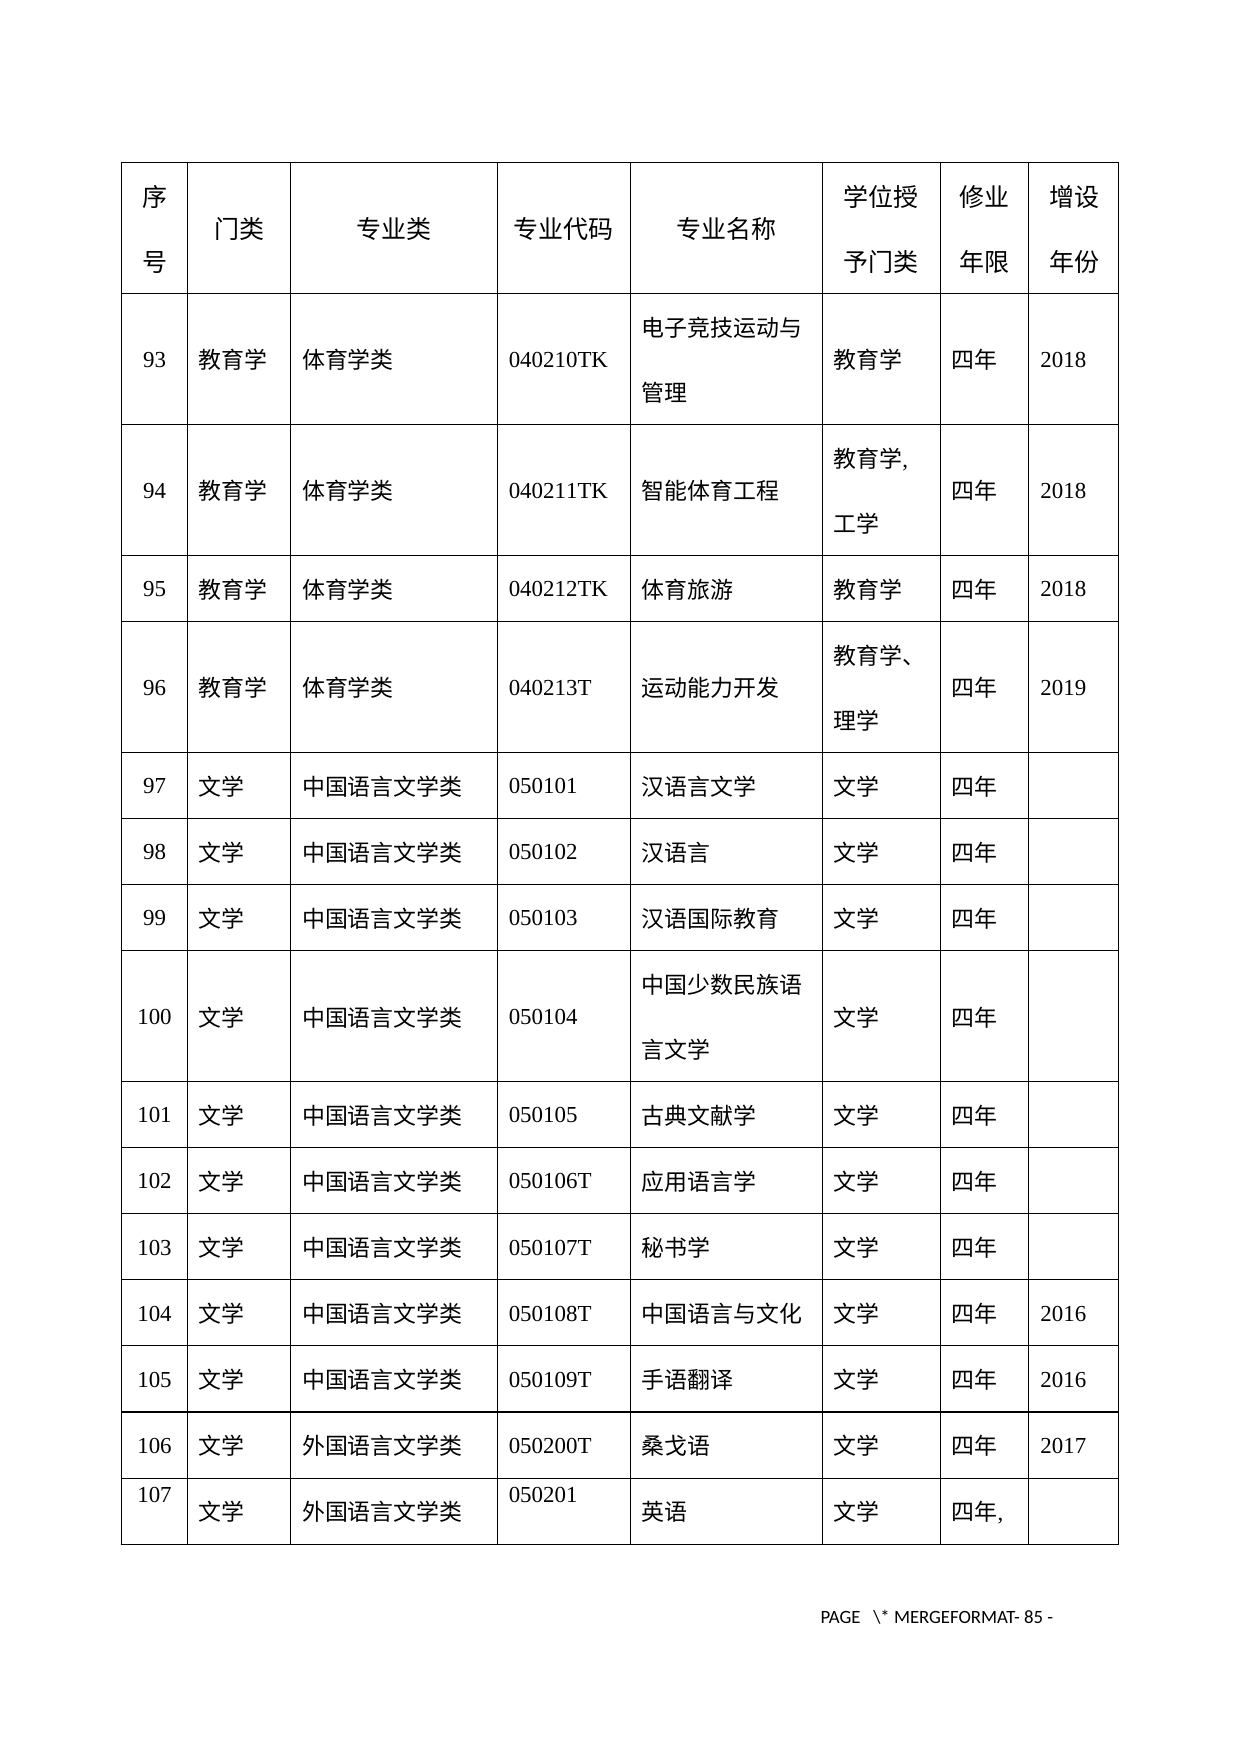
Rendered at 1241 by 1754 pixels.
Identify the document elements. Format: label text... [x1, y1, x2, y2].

table_cell 文学 [823, 1082, 940, 1147]
table_cell 93 [122, 294, 187, 424]
table_cell 文学 [823, 819, 940, 884]
table_cell 中国语言文学类 [291, 1082, 497, 1147]
table_cell 四年 [941, 1280, 1028, 1345]
table_cell 050103 [498, 885, 630, 950]
table_cell 四年 [941, 1214, 1028, 1279]
table_cell 中国语言文学类 [291, 819, 497, 884]
table_cell 文学 [188, 1082, 290, 1147]
table_cell 2016 [1029, 1280, 1118, 1345]
table_cell 040213T [498, 622, 630, 752]
table_cell 文学 [188, 1346, 290, 1411]
table_cell 050105 [498, 1082, 630, 1147]
table_cell [1029, 1479, 1118, 1543]
table_cell 2016 [1029, 1346, 1118, 1411]
table_cell 文学 [823, 1280, 940, 1345]
table_cell 四年 [941, 1413, 1028, 1477]
table_cell 体育学类 [291, 556, 497, 621]
table_cell 94 [122, 425, 187, 555]
table_cell 98 [122, 819, 187, 884]
table_cell 文学 [823, 1413, 940, 1477]
table_cell 文学 [188, 951, 290, 1081]
table_cell 中国语言文学类 [291, 885, 497, 950]
table_cell 050102 [498, 819, 630, 884]
table_cell 汉语言 [631, 819, 822, 884]
table_cell 文学 [188, 1280, 290, 1345]
table_cell 文学 [188, 753, 290, 818]
table_cell 文学 [188, 1214, 290, 1279]
table_cell 四年 [941, 819, 1028, 884]
table_cell 104 [122, 1280, 187, 1345]
table_cell 四年 [941, 1148, 1028, 1213]
table_cell 050200T [498, 1413, 630, 1477]
table_cell 文学 [188, 885, 290, 950]
table_cell 中国语言文学类 [291, 1214, 497, 1279]
table_cell 四年,五年 [941, 1479, 1028, 1543]
table_cell 107 [122, 1479, 187, 1543]
table_cell 2018 [1029, 425, 1118, 555]
table_cell 050107T [498, 1214, 630, 1279]
table_cell 文学 [823, 753, 940, 818]
table_cell 050101 [498, 753, 630, 818]
table_cell 四年 [941, 1346, 1028, 1411]
table_header 增设年份 [1029, 163, 1118, 293]
table_cell 体育学类 [291, 425, 497, 555]
table_cell 050201 [498, 1479, 630, 1543]
table_cell 四年 [941, 1082, 1028, 1147]
table_cell 秘书学 [631, 1214, 822, 1279]
table_cell 2018 [1029, 294, 1118, 424]
table_cell [1029, 753, 1118, 818]
table_cell 桑戈语 [631, 1413, 822, 1477]
table_cell 文学 [823, 1214, 940, 1279]
table_cell 中国语言与文化 [631, 1280, 822, 1345]
table_cell 古典文献学 [631, 1082, 822, 1147]
table_cell 050106T [498, 1148, 630, 1213]
table_cell 中国语言文学类 [291, 753, 497, 818]
table_header 专业类 [291, 163, 497, 293]
table_cell 汉语言文学 [631, 753, 822, 818]
table_cell [1029, 885, 1118, 950]
table_cell 体育学类 [291, 294, 497, 424]
table_cell 040212TK [498, 556, 630, 621]
table_cell 96 [122, 622, 187, 752]
table_cell 文学 [823, 951, 940, 1081]
table_header 门类 [188, 163, 290, 293]
table_cell 106 [122, 1413, 187, 1477]
table_cell 文学 [188, 1413, 290, 1477]
table_cell 文学 [823, 1479, 940, 1543]
table_cell 99 [122, 885, 187, 950]
table_cell 2019 [1029, 622, 1118, 752]
table_cell 四年 [941, 425, 1028, 555]
table_cell [1029, 951, 1118, 1081]
table_cell 100 [122, 951, 187, 1081]
table_cell 教育学 [823, 294, 940, 424]
table_cell 050104 [498, 951, 630, 1081]
table_cell 105 [122, 1346, 187, 1411]
table_cell 文学 [188, 819, 290, 884]
table_cell 040210TK [498, 294, 630, 424]
table_cell 应用语言学 [631, 1148, 822, 1213]
table_cell 中国语言文学类 [291, 951, 497, 1081]
table_cell 文学 [188, 1479, 290, 1543]
table_cell 97 [122, 753, 187, 818]
table_header 修业年限 [941, 163, 1028, 293]
table_cell 外国语言文学类 [291, 1413, 497, 1477]
table_header 专业代码 [498, 163, 630, 293]
table_cell 教育学 [188, 425, 290, 555]
table_cell 四年 [941, 753, 1028, 818]
table_cell 教育学 [188, 294, 290, 424]
table_cell 体育旅游 [631, 556, 822, 621]
table_cell 运动能力开发 [631, 622, 822, 752]
table_cell 103 [122, 1214, 187, 1279]
table_cell 教育学 [823, 556, 940, 621]
table_cell 四年 [941, 951, 1028, 1081]
table_cell 汉语国际教育 [631, 885, 822, 950]
table_cell 文学 [188, 1148, 290, 1213]
table_header 专业名称 [631, 163, 822, 293]
table_cell [1029, 1082, 1118, 1147]
table_cell 四年 [941, 294, 1028, 424]
table_cell 中国语言文学类 [291, 1148, 497, 1213]
table_cell 手语翻译 [631, 1346, 822, 1411]
table_cell 040211TK [498, 425, 630, 555]
table_cell [1029, 1148, 1118, 1213]
table_cell 050108T [498, 1280, 630, 1345]
table_cell 体育学类 [291, 622, 497, 752]
table_cell [1029, 819, 1118, 884]
table_cell 中国语言文学类 [291, 1280, 497, 1345]
table_cell 英语 [631, 1479, 822, 1543]
table_cell 教育学 [188, 556, 290, 621]
table_cell 2018 [1029, 556, 1118, 621]
table_cell [1029, 1214, 1118, 1279]
table_cell 外国语言文学类 [291, 1479, 497, 1543]
table_cell 文学 [823, 885, 940, 950]
table_cell 文学 [823, 1148, 940, 1213]
table_cell 教育学 [188, 622, 290, 752]
table_header 序号 [122, 163, 187, 293]
table_header 学位授予门类 [823, 163, 940, 293]
table_cell 四年 [941, 556, 1028, 621]
table_cell 教育学、理学 [823, 622, 940, 752]
table_cell 中国语言文学类 [291, 1346, 497, 1411]
table_cell 文学 [823, 1346, 940, 1411]
table_cell 四年 [941, 622, 1028, 752]
table_cell 95 [122, 556, 187, 621]
table_cell 050109T [498, 1346, 630, 1411]
table_cell 中国少数民族语言文学 [631, 951, 822, 1081]
table_cell 2017 [1029, 1413, 1118, 1477]
table_cell 教育学,工学 [823, 425, 940, 555]
table_cell 102 [122, 1148, 187, 1213]
table_cell 电子竞技运动与管理 [631, 294, 822, 424]
table_cell 101 [122, 1082, 187, 1147]
table_cell 智能体育工程 [631, 425, 822, 555]
table_cell 四年 [941, 885, 1028, 950]
